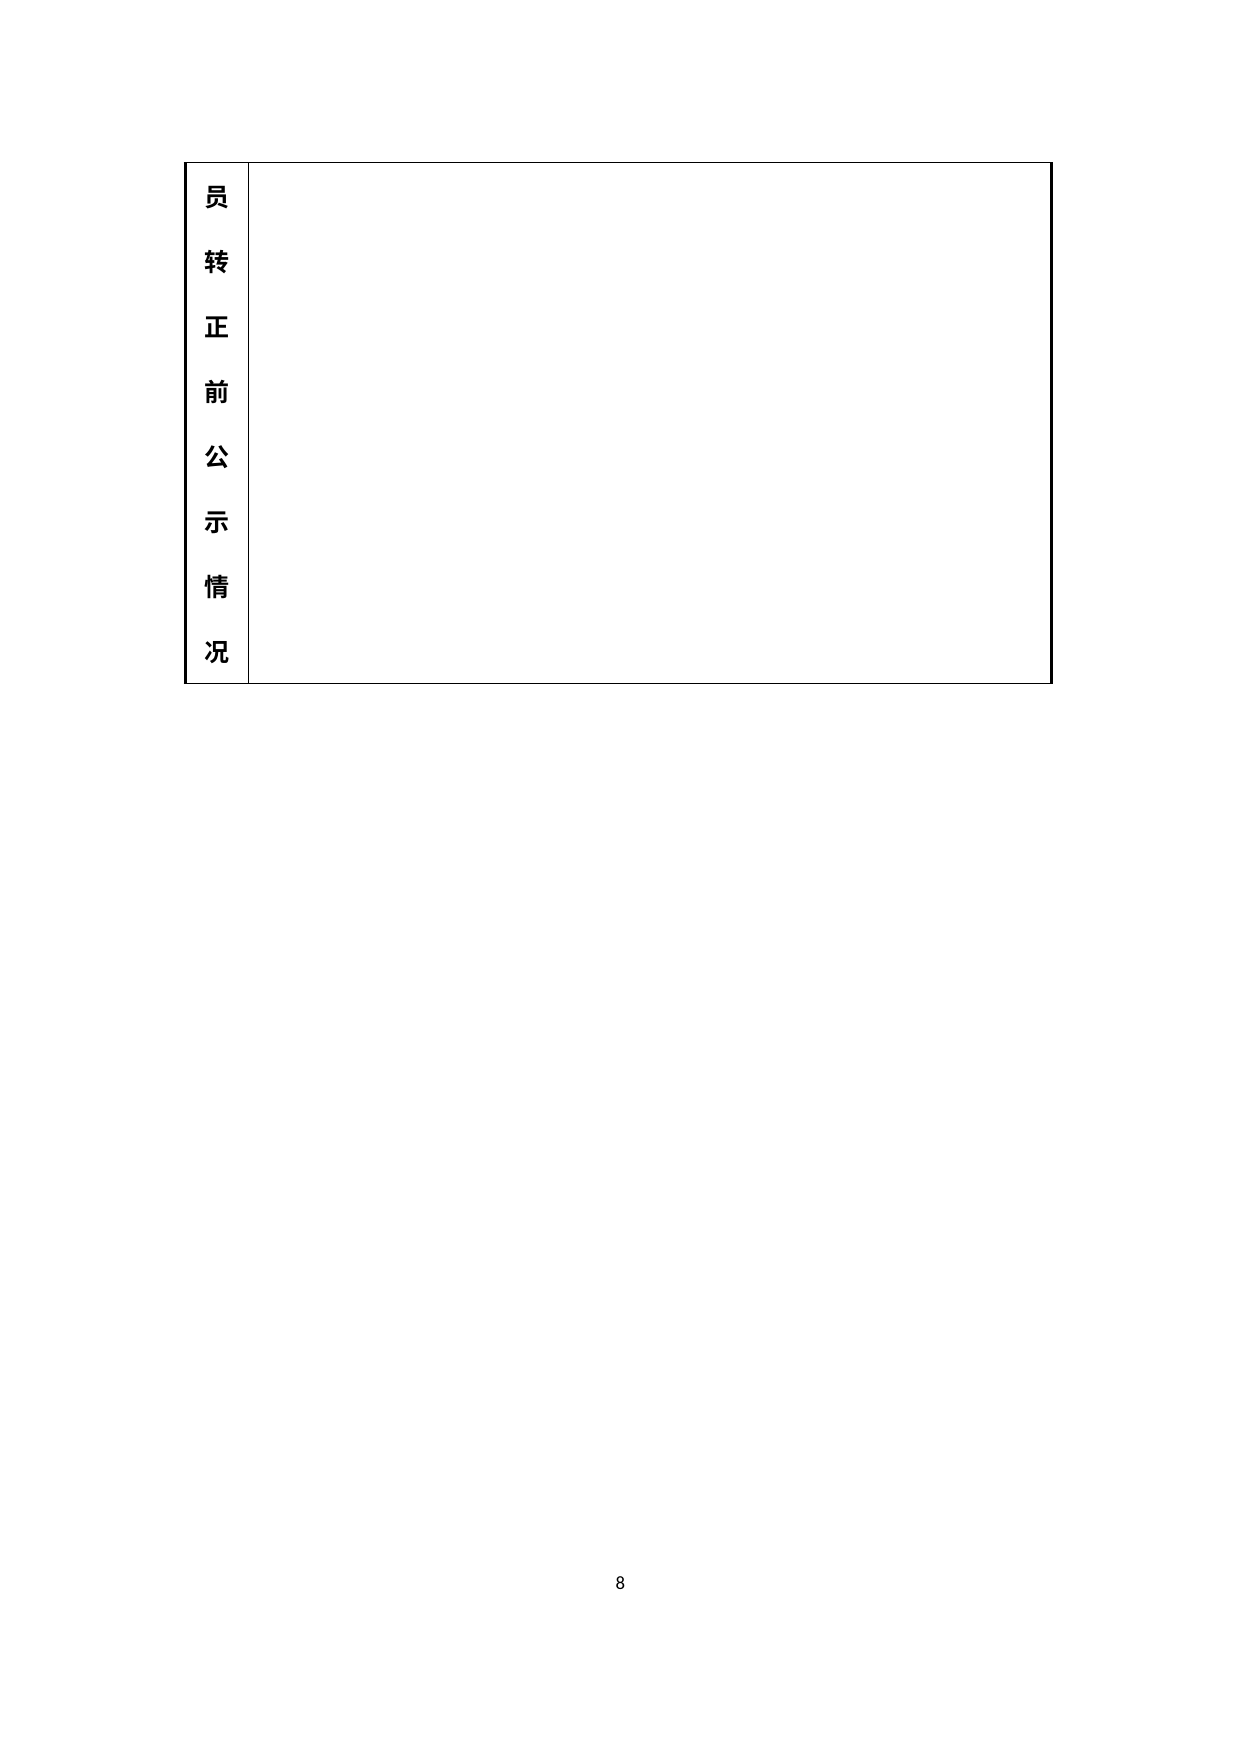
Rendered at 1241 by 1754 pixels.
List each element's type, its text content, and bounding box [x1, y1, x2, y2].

table_cell [249, 163, 1050, 683]
table_cell 预备党员转正前公示情况 [187, 163, 248, 683]
